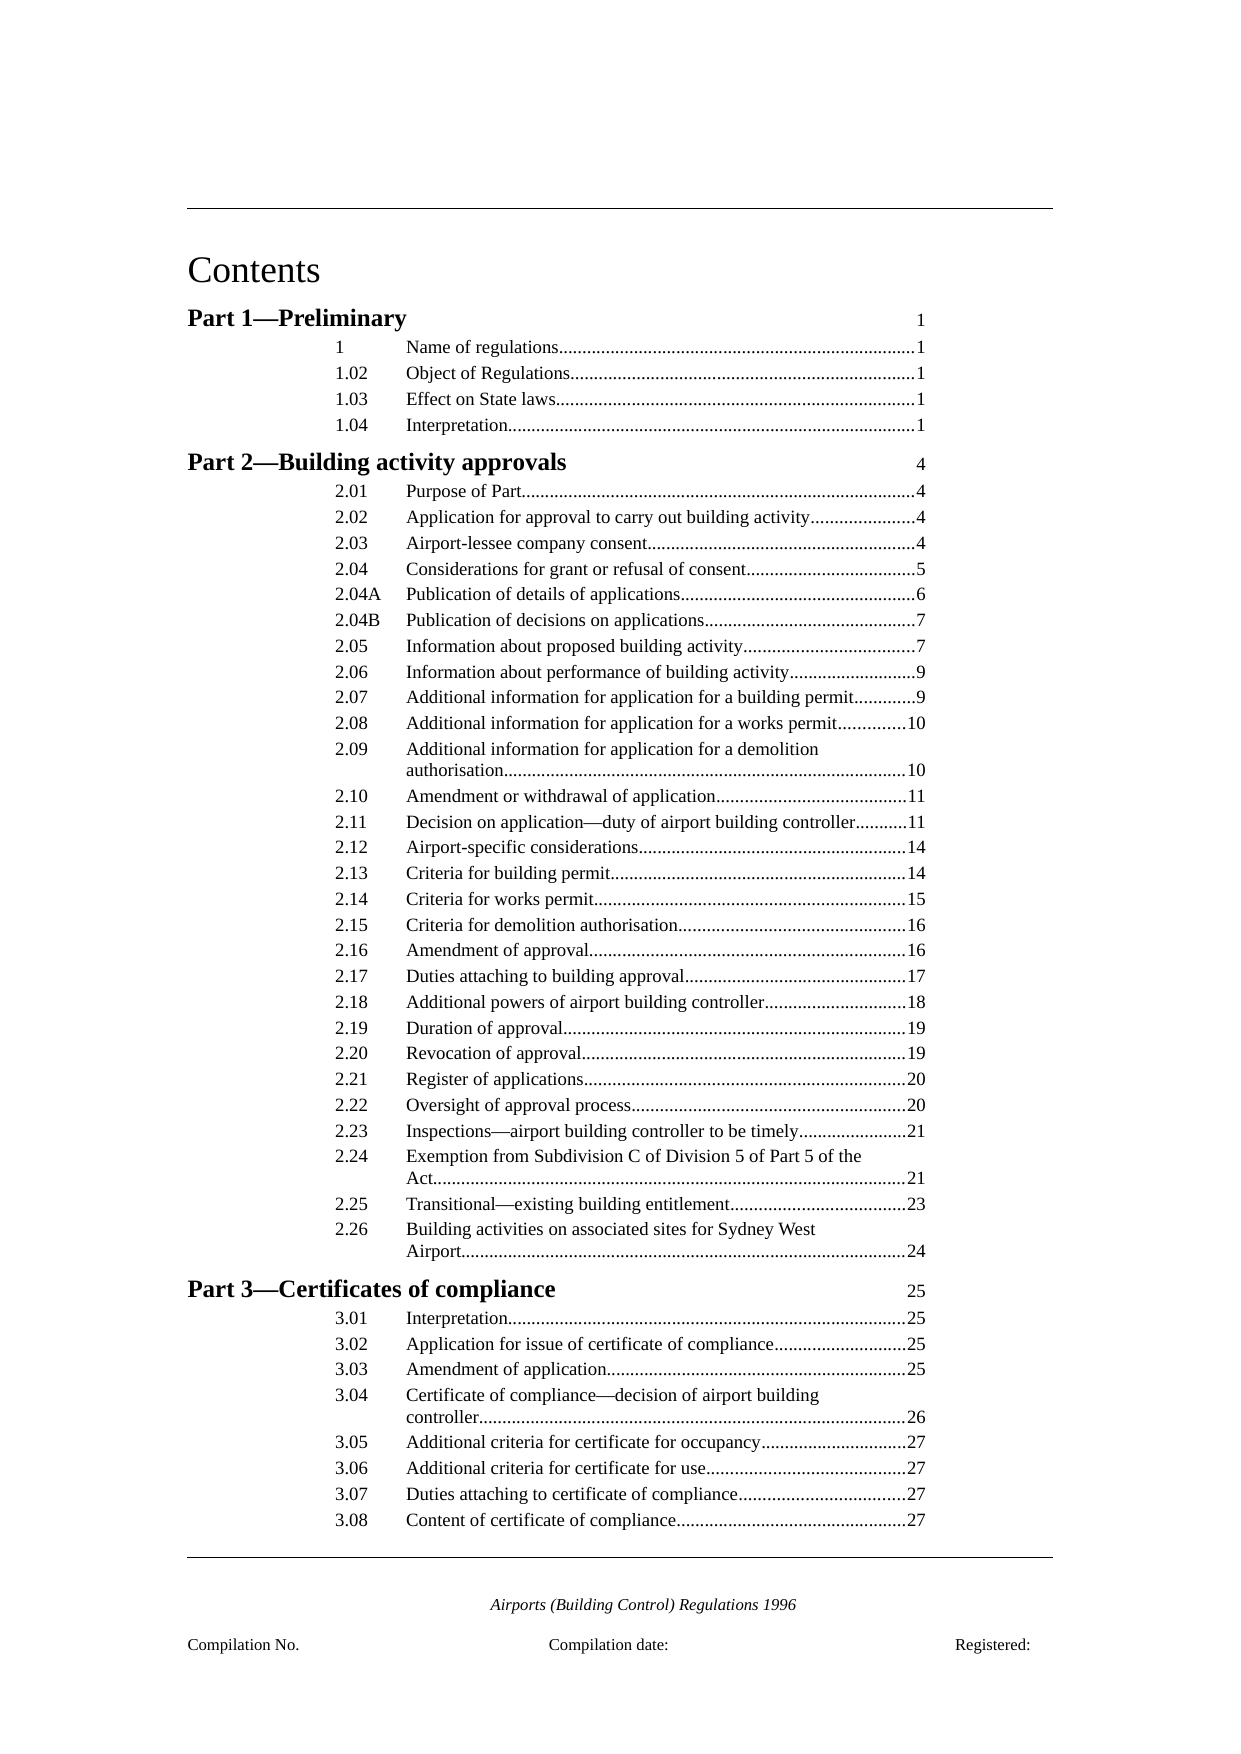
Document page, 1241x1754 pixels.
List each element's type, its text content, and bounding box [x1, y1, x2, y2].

text 2.17 Duties attaching to building approval 17 [335, 965, 866, 987]
text 2.22 Oversight of approval process 20 [335, 1094, 866, 1115]
text 2.15 Criteria for demolition authorisation 16 [335, 914, 866, 935]
text 2.08 Additional information for application for a works permit 10 [335, 712, 866, 733]
text 3.04 Certificate of compliance—decision of airport building controller 26 [335, 1384, 866, 1427]
text 3.06 Additional criteria for certificate for use 27 [335, 1457, 866, 1478]
text 1.03 Effect on State laws 1 [335, 388, 866, 409]
text 3.02 Application for issue of certificate of compliance 25 [335, 1332, 866, 1354]
text 2.10 Amendment or withdrawal of application 11 [335, 785, 866, 807]
text 2.01 Purpose of Part 4 [335, 480, 866, 502]
text Part 3—Certificates of compliance 25 [187, 1274, 866, 1303]
text 1 Name of regulations 1 [335, 336, 866, 358]
text 2.06 Information about performance of building activity 9 [335, 661, 866, 682]
text 2.04B Publication of decisions on applications 7 [335, 609, 866, 631]
text 1.02 Object of Regulations 1 [335, 362, 866, 383]
text 2.19 Duration of approval 19 [335, 1017, 866, 1038]
text 2.25 Transitional—existing building entitlement 23 [335, 1192, 866, 1214]
text 1.04 Interpretation 1 [335, 413, 866, 435]
text Part 2—Building activity approvals 4 [187, 447, 866, 476]
text 2.04 Considerations for grant or refusal of consent 5 [335, 558, 866, 579]
text 2.05 Information about proposed building activity 7 [335, 635, 866, 656]
text 2.14 Criteria for works permit 15 [335, 888, 866, 909]
text 2.18 Additional powers of airport building controller 18 [335, 991, 866, 1012]
text 2.20 Revocation of approval 19 [335, 1042, 866, 1064]
text 3.03 Amendment of application 25 [335, 1358, 866, 1380]
text 2.11 Decision on application—duty of airport building controller 11 [335, 811, 866, 832]
text 2.23 Inspections—airport building controller to be timely 21 [335, 1119, 866, 1141]
text 3.05 Additional criteria for certificate for occupancy 27 [335, 1431, 866, 1453]
text Part 1—Preliminary 1 [187, 303, 866, 332]
text 2.09 Additional information for application for a demolition authorisation 10 [335, 738, 866, 781]
text 3.08 Content of certificate of compliance 27 [335, 1508, 866, 1530]
text 2.12 Airport-specific considerations 14 [335, 836, 866, 858]
text 2.07 Additional information for application for a building permit 9 [335, 686, 866, 708]
text 3.07 Duties attaching to certificate of compliance 27 [335, 1483, 866, 1504]
text 3.01 Interpretation 25 [335, 1307, 866, 1328]
text 2.03 Airport-lessee company consent 4 [335, 532, 866, 553]
text Contents [187, 248, 1053, 291]
text 2.13 Criteria for building permit 14 [335, 862, 866, 884]
text 2.24 Exemption from Subdivision C of Division 5 of Part 5 of the Act 21 [335, 1145, 866, 1188]
text 2.02 Application for approval to carry out building activity 4 [335, 506, 866, 528]
text 2.16 Amendment of approval 16 [335, 939, 866, 961]
text 2.21 Register of applications 20 [335, 1068, 866, 1089]
text 2.04A Publication of details of applications 6 [335, 583, 866, 605]
text 2.26 Building activities on associated sites for Sydney West Airport 24 [335, 1218, 866, 1261]
